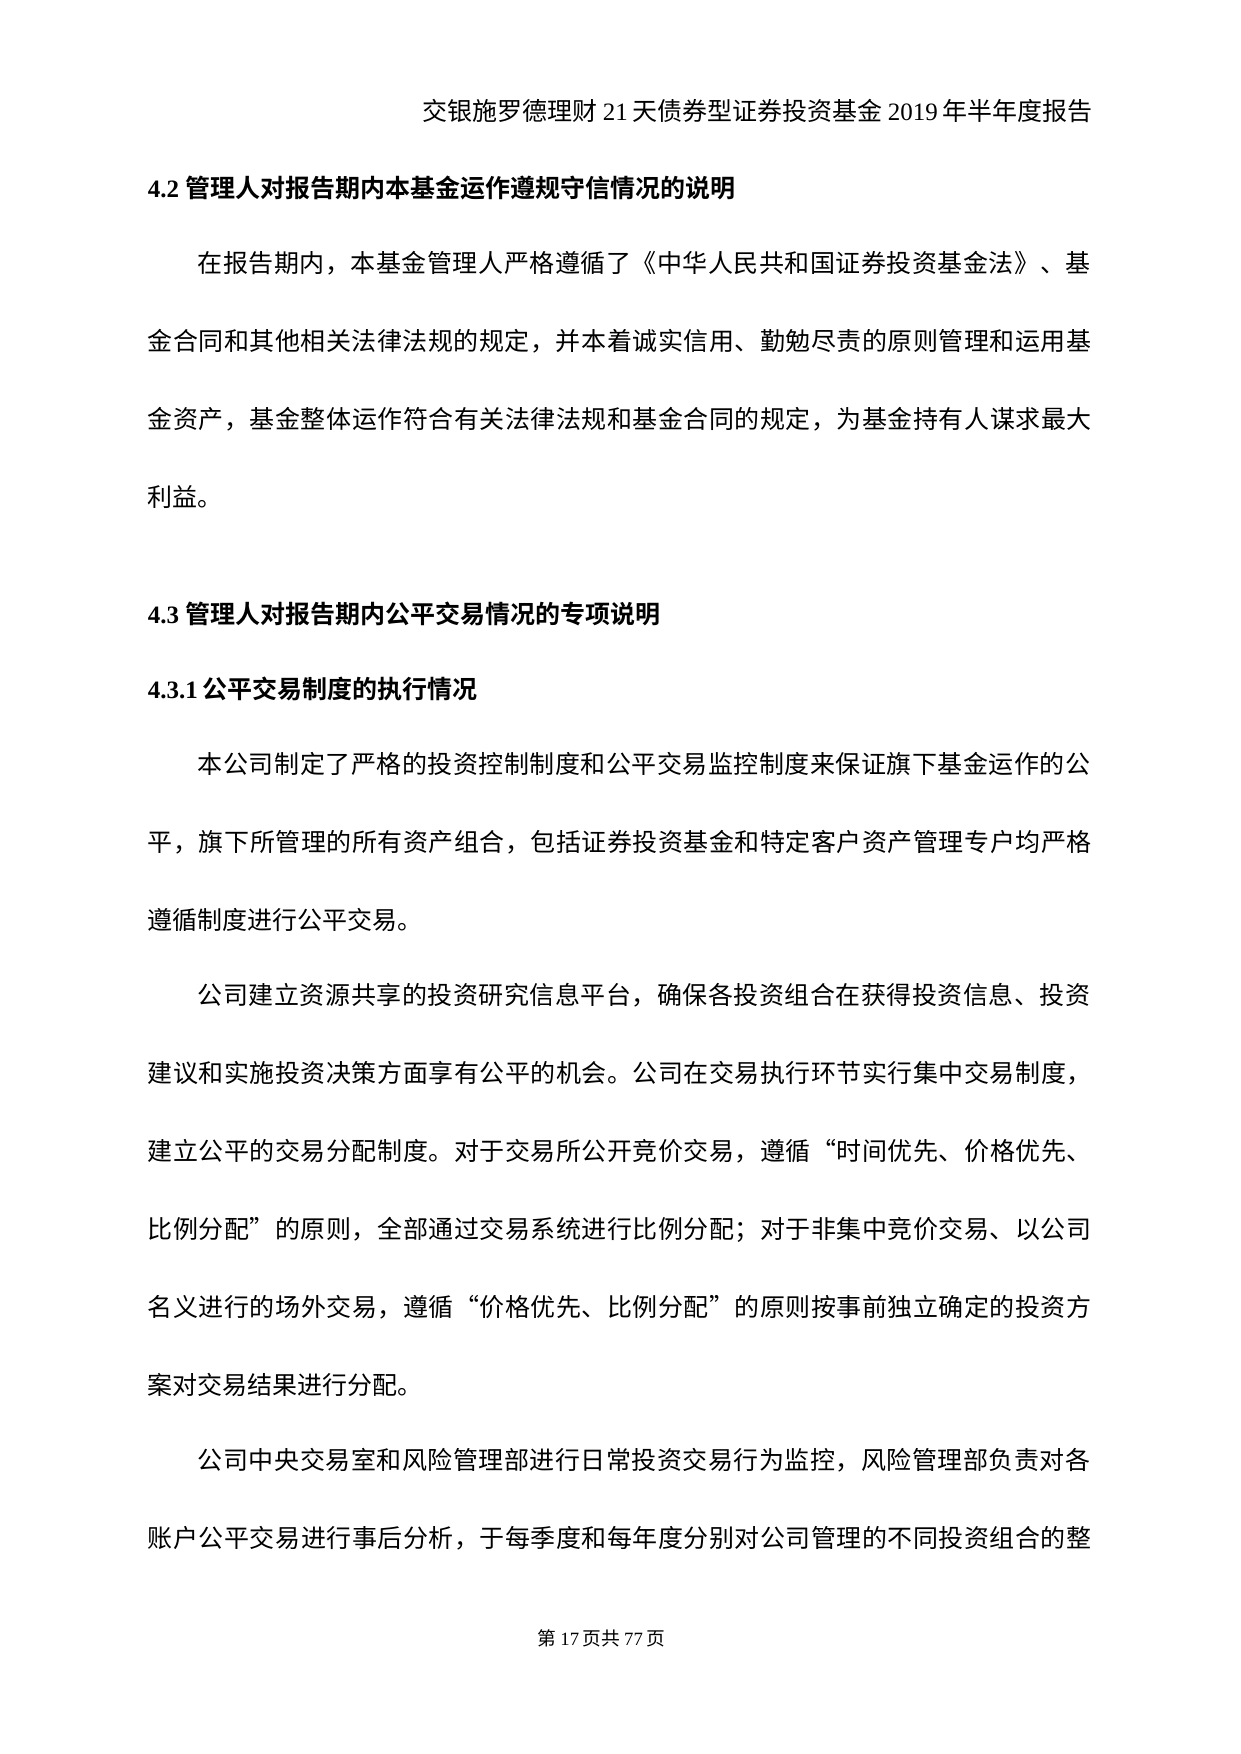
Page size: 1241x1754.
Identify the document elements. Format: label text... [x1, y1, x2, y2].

text 本公司制定了严格的投资控制制度和公平交易监控制度来保证旗下基金运作的公平，旗下所管理的所有资产组合，包括证券投资基金和特定客户资产管理专户均严格遵循制度进行公平交易。 [148, 730, 1092, 951]
subtitle 4.3 管理人对报告期内公平交易情况的专项说明 [148, 580, 1092, 645]
text 在报告期内，本基金管理人严格遵循了《中华人民共和国证券投资基金法》、基金合同和其他相关法律法规的规定，并本着诚实信用、勤勉尽责的原则管理和运用基金资产，基金整体运作符合有关法律法规和基金合同的规定，为基金持有人谋求最大利益。 [148, 229, 1092, 528]
text 公司建立资源共享的投资研究信息平台，确保各投资组合在获得投资信息、投资建议和实施投资决策方面享有公平的机会。公司在交易执行环节实行集中交易制度，建立公平的交易分配制度。对于交易所公开竞价交易，遵循“时间优先、价格优先、比例分配”的原则，全部通过交易系统进行比例分配；对于非集中竞价交易、以公司名义进行的场外交易，遵循“价格优先、比例分配”的原则按事前独立确定的投资方案对交易结果进行分配。 [148, 961, 1092, 1416]
text 4.3.1公平交易制度的执行情况 [148, 655, 1092, 720]
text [148, 1426, 1092, 1569]
subtitle 4.2 管理人对报告期内本基金运作遵规守信情况的说明 [148, 154, 1092, 219]
